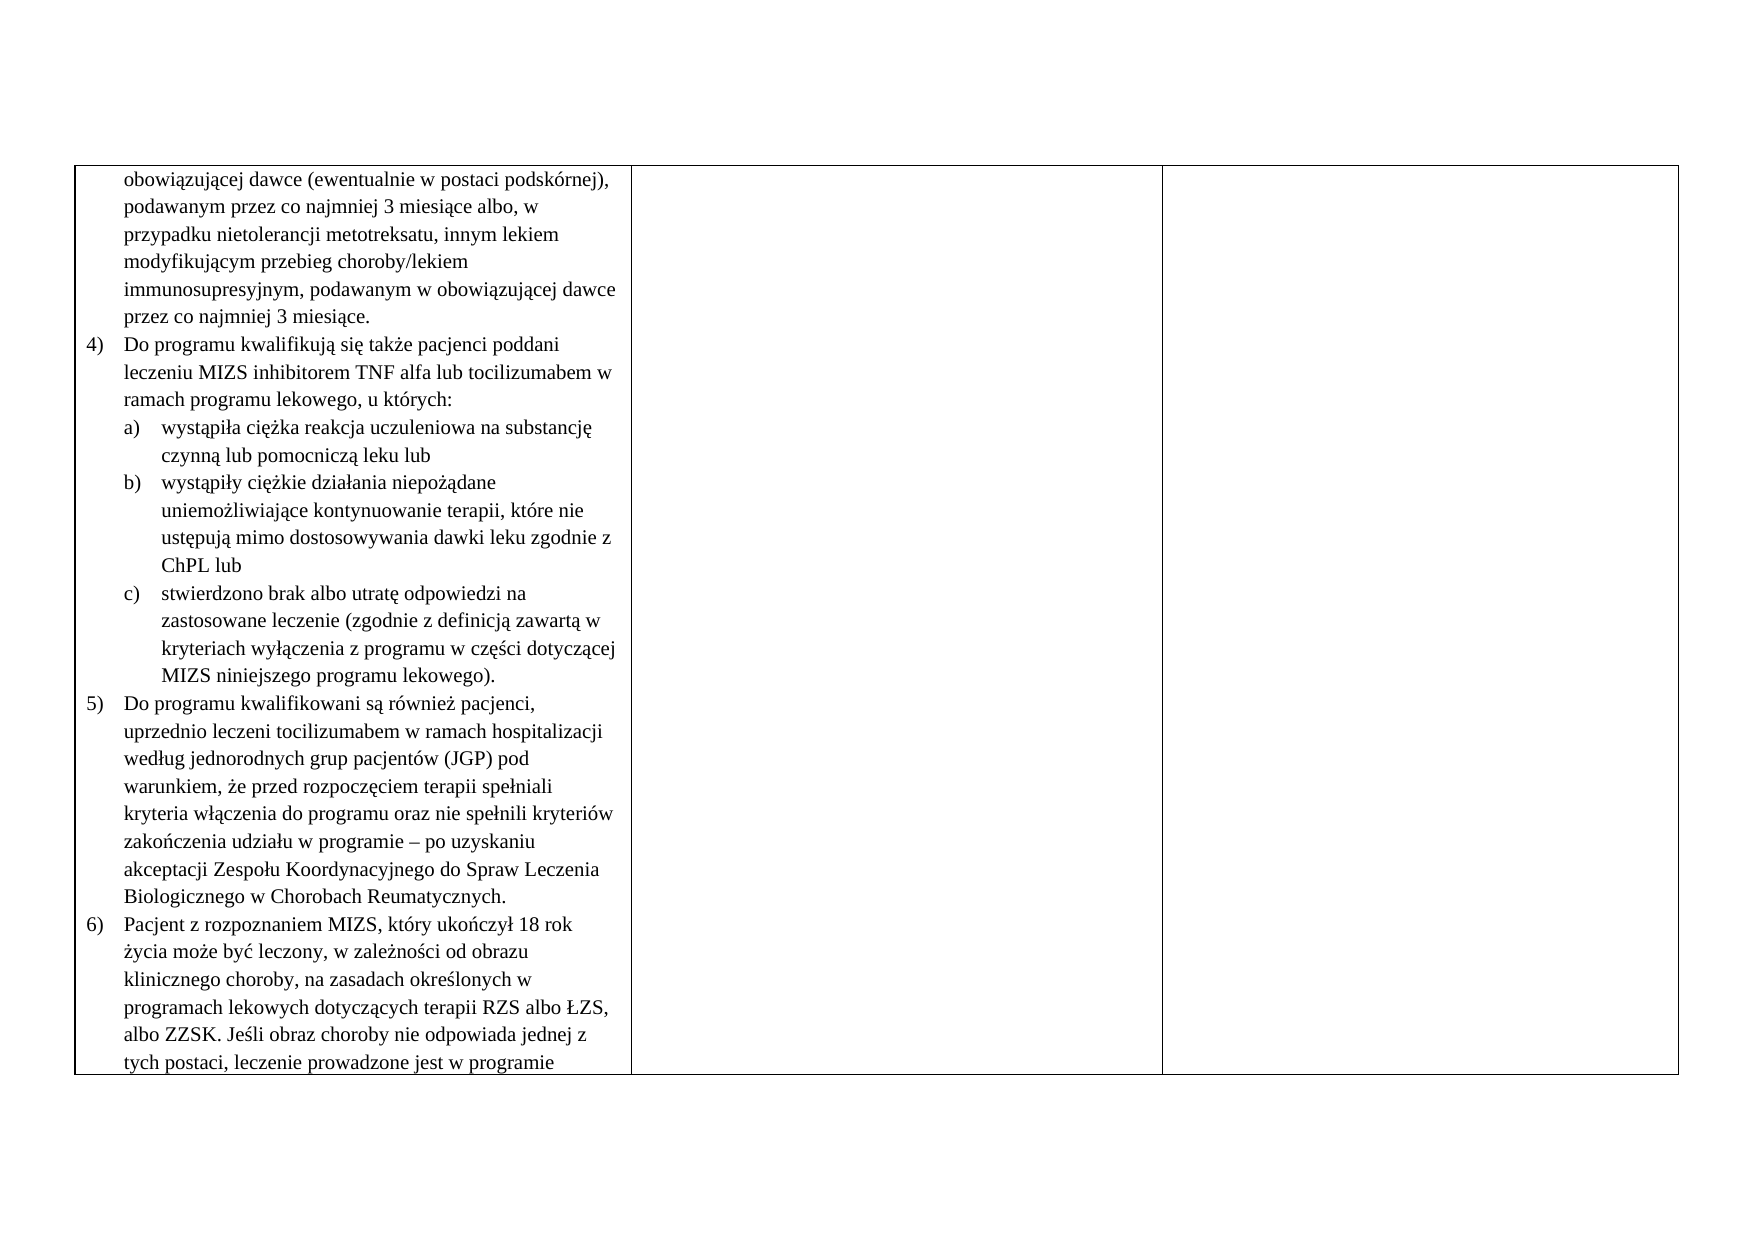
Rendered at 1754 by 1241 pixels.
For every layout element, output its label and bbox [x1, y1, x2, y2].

table_cell [1163, 166, 1678, 1074]
table_cell [76, 166, 631, 1074]
table_cell [632, 166, 1162, 1074]
